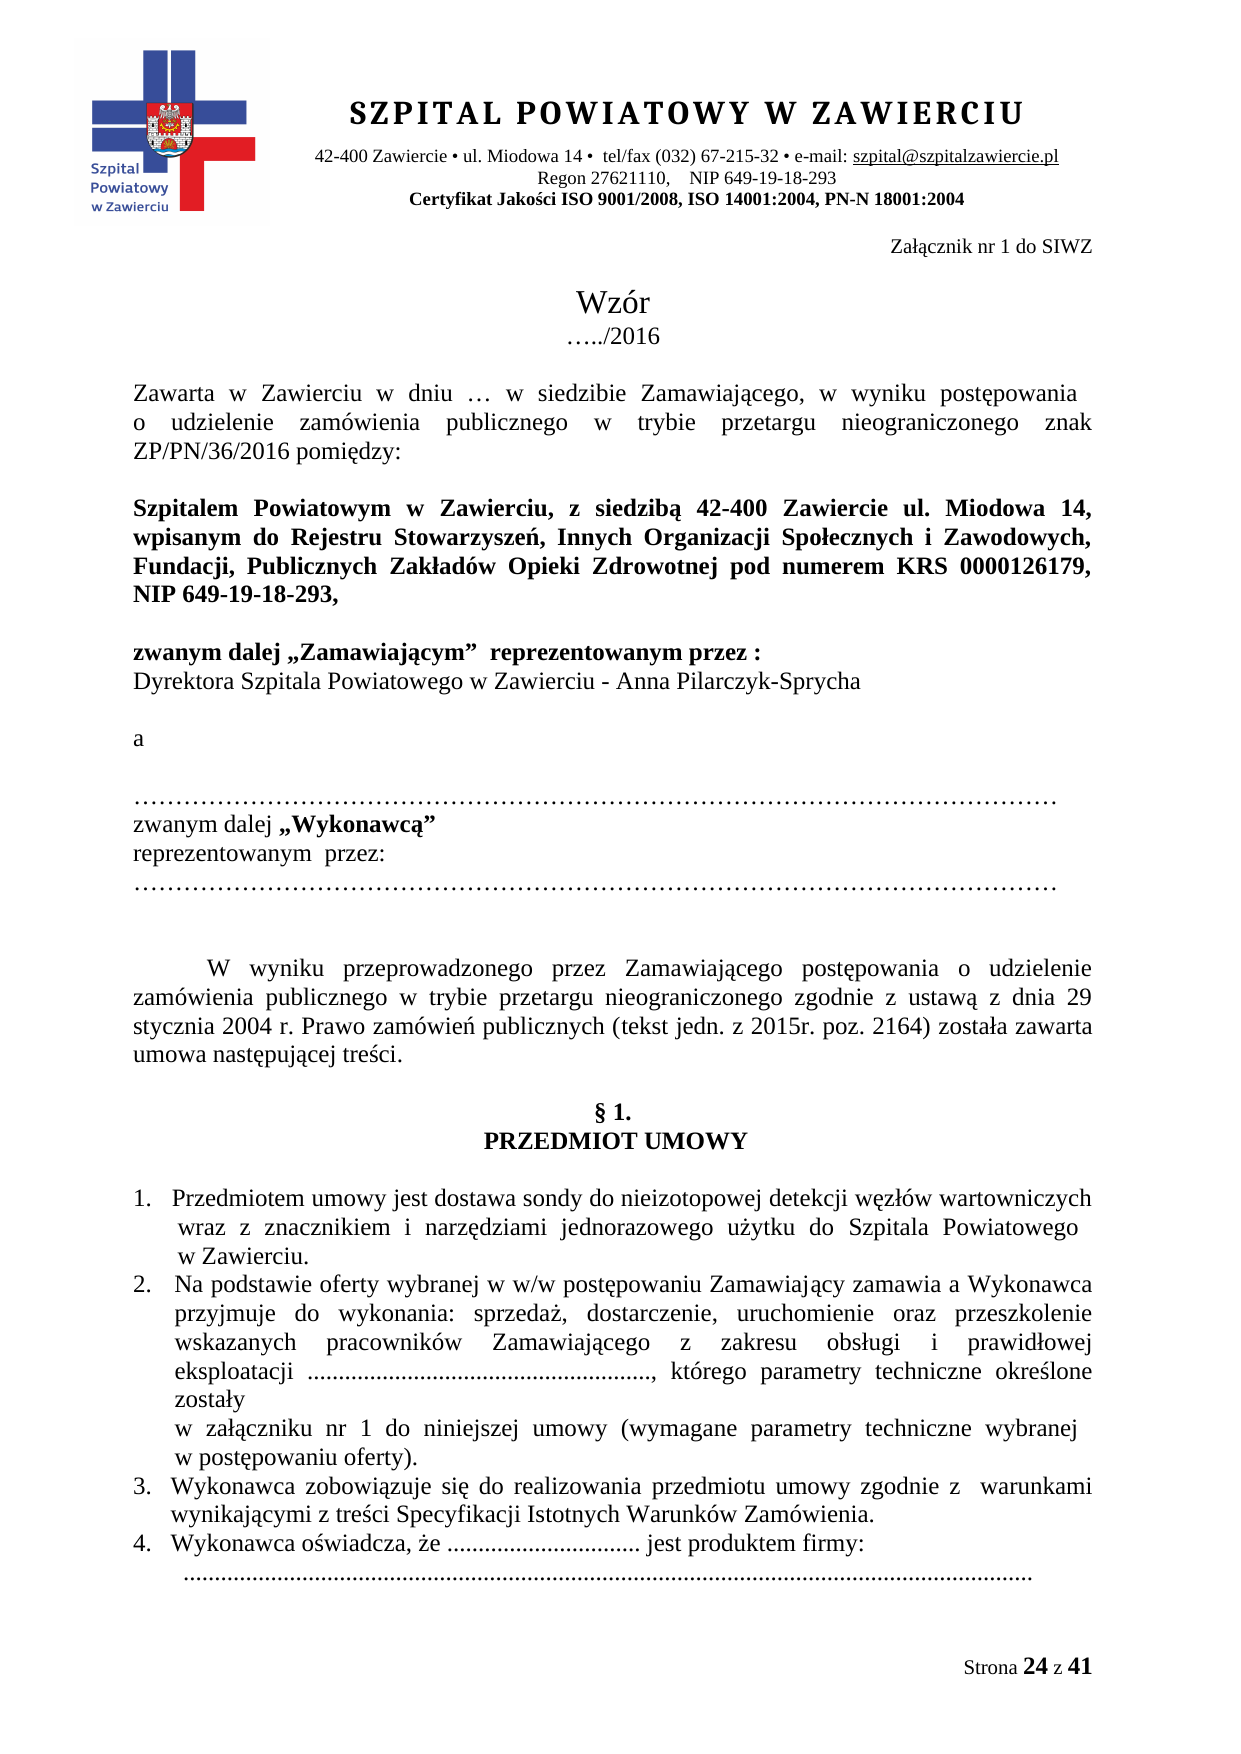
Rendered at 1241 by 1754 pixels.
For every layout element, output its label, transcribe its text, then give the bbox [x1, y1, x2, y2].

text reprezentowanym przez: [133, 838, 1092, 867]
text ........................................................................................................................................ [133, 1557, 1092, 1586]
text ………………………………………………………………………………………………… [133, 781, 1092, 809]
text 1. Przedmiotem umowy jest dostawa sondy do nieizotopowej detekcji węzłów wartowniczych wraz z znacznikiem i narzędziami jednorazowego użytku do Szpitala Powiatowego w Zawierciu. [133, 1183, 1092, 1269]
text Dyrektora Szpitala Powiatowego w Zawierciu - Anna Pilarczyk-Sprycha [133, 666, 1092, 694]
text 2. Na podstawie oferty wybranej w w/w postępowaniu Zamawiający zamawia a Wykonawca przyjmuje do wykonania: sprzedaż, dostarczenie, uruchomienie oraz przeszkolenie wskazanych pracowników Zamawiającego z zakresu obsługi i prawidłowej eksploatacji ......................................................., którego parametry techniczne określone zostały w załączniku nr 1 do niniejszej umowy (wymagane parametry techniczne wybranej w postępowaniu oferty). [133, 1269, 1092, 1471]
text § 1. [133, 1097, 1092, 1126]
text W wyniku przeprowadzonego przez Zamawiającego postępowania o udzielenie zamówienia publicznego w trybie przetargu nieograniczonego zgodnie z ustawą z dnia 29 stycznia 2004 r. Prawo zamówień publicznych (tekst jedn. z 2015r. poz. 2164) została zawarta umowa następującej treści. [133, 953, 1092, 1068]
text Zawarta w Zawierciu w dniu … w siedzibie Zamawiającego, w wyniku postępowania o udzielenie zamówienia publicznego w trybie przetargu nieograniczonego znak ZP/PN/36/2016 pomiędzy: [133, 378, 1092, 464]
text Załącznik nr 1 do SIWZ [133, 234, 1092, 258]
text Wzór [133, 282, 1092, 321]
list Wykonawca zobowiązuje się do realizowania przedmiotu umowy zgodnie z warunkami wynikającymi z treści Specyfikacji Istotnych Warunków Zamówienia. [133, 1471, 1092, 1528]
text Szpitalem Powiatowym w Zawierciu, z siedzibą 42-400 Zawiercie ul. Miodowa 14, wpisanym do Rejestru Stowarzyszeń, Innych Organizacji Społecznych i Zawodowych, Fundacji, Publicznych Zakładów Opieki Zdrowotnej pod numerem KRS 0000126179, NIP 649-19-18-293, [133, 493, 1092, 608]
text zwanym dalej „Zamawiającym” reprezentowanym przez : [133, 637, 1092, 666]
picture [73, 38, 271, 226]
text …../2016 [133, 321, 1092, 349]
text ………………………………………………………………………………………………… [133, 867, 1092, 896]
text zwanym dalej „Wykonawcą” [133, 809, 1092, 838]
text a [133, 723, 1092, 752]
text PRZEDMIOT UMOWY [133, 1126, 1092, 1154]
list Wykonawca oświadcza, że ............................... jest produktem firmy: [133, 1528, 1092, 1557]
